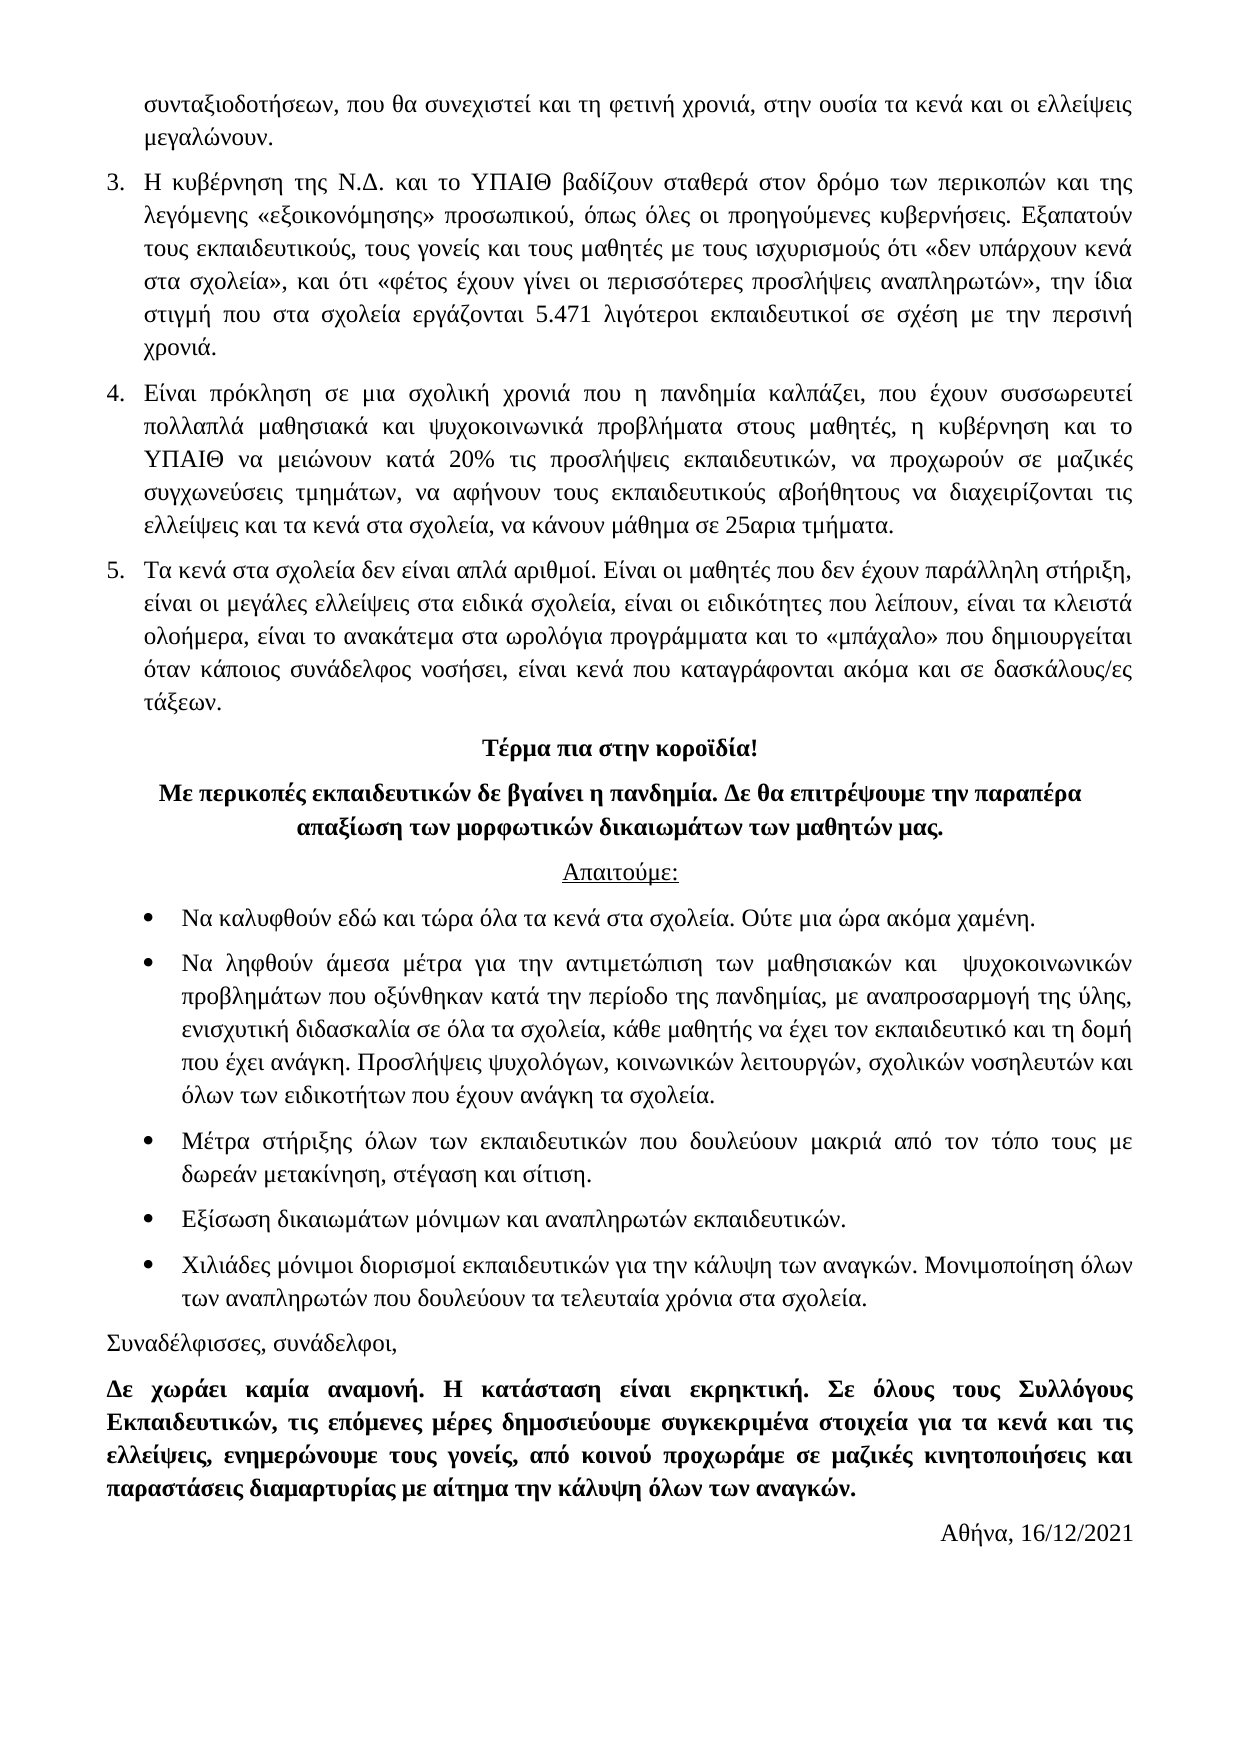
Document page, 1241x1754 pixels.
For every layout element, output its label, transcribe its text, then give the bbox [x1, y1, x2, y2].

text Με περικοπές εκπαιδευτικών δε βγαίνει η πανδημία. Δε θα επιτρέψουμε την παραπέρα απαξίωση των μορφωτικών δικαιωμάτων των μαθητών μας. [106, 778, 1134, 840]
list Μέτρα στήριξης όλων των εκπαιδευτικών που δουλεύουν μακριά από τον τόπο τους με δωρεάν μετακίνηση, στέγαση και σίτιση. [144, 1126, 1134, 1187]
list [106, 89, 1134, 150]
list Τα κενά στα σχολεία δεν είναι απλά αριθμοί. Είναι οι μαθητές που δεν έχουν παράλληλη στήριξη, είναι οι μεγάλες ελλείψεις στα ειδικά σχολεία, είναι οι ειδικότητες που λείπουν, είναι τα κλειστά ολοήμερα, είναι το ανακάτεμα στα ωρολόγια προγράμματα και το «μπάχαλο» που δημιουργείται όταν κάποιος συνάδελφος νοσήσει, είναι κενά που καταγράφονται ακόμα και σε δασκάλους/ες τάξεων. [106, 555, 1134, 716]
list Δε χωράει καμία αναμονή. Η κατάσταση είναι εκρηκτική. Σε όλους τους Συλλόγους Εκπαιδευτικών, τις επόμενες μέρες δημοσιεύουμε συγκεκριμένα στοιχεία για τα κενά και τις ελλείψεις, ενημερώνουμε τους γονείς, από κοινού προχωράμε σε μαζικές κινητοποιήσεις και παραστάσεις διαμαρτυρίας με αίτημα την κάλυψη όλων των αναγκών. [106, 1374, 1134, 1502]
list Να ληφθούν άμεσα μέτρα για την αντιμετώπιση των μαθησιακών και ψυχοκοινωνικών προβλημάτων που οξύνθηκαν κατά την περίοδο της πανδημίας, με αναπροσαρμογή της ύλης, ενισχυτική διδασκαλία σε όλα τα σχολεία, κάθε μαθητής να έχει τον εκπαιδευτικό και τη δομή που έχει ανάγκη. Προσλήψεις ψυχολόγων, κοινωνικών λειτουργών, σχολικών νοσηλευτών και όλων των ειδικοτήτων που έχουν ανάγκη τα σχολεία. [144, 948, 1134, 1109]
list Η κυβέρνηση της Ν.Δ. και το ΥΠΑΙΘ βαδίζουν σταθερά στον δρόμο των περικοπών και της λεγόμενης «εξοικονόμησης» προσωπικού, όπως όλες οι προηγούμενες κυβερνήσεις. Εξαπατούν τους εκπαιδευτικούς, τους γονείς και τους μαθητές με τους ισχυρισμούς ότι «δεν υπάρχουν κενά στα σχολεία», και ότι «φέτος έχουν γίνει οι περισσότερες προσλήψεις αναπληρωτών», την ίδια στιγμή που στα σχολεία εργάζονται 5.471 λιγότεροι εκπαιδευτικοί σε σχέση με την περσινή χρονιά. [106, 167, 1134, 361]
list Είναι πρόκληση σε μια σχολική χρονιά που η πανδημία καλπάζει, που έχουν συσσωρευτεί πολλαπλά μαθησιακά και ψυχοκοινωνικά προβλήματα στους μαθητές, η κυβέρνηση και το ΥΠΑΙΘ να μειώνουν κατά 20% τις προσλήψεις εκπαιδευτικών, να προχωρούν σε μαζικές συγχωνεύσεις τμημάτων, να αφήνουν τους εκπαιδευτικούς αβοήθητους να διαχειρίζονται τις ελλείψεις και τα κενά στα σχολεία, να κάνουν μάθημα σε 25αρια τμήματα. [106, 378, 1134, 539]
text Απαιτούμε: [106, 857, 1134, 886]
list Συναδέλφισσες, συνάδελφοι, [106, 1328, 1134, 1357]
list Χιλιάδες μόνιμοι διορισμοί εκπαιδευτικών για την κάλυψη των αναγκών. Μονιμοποίηση όλων των αναπληρωτών που δουλεύουν τα τελευταία χρόνια στα σχολεία. [144, 1250, 1134, 1312]
list Εξίσωση δικαιωμάτων μόνιμων και αναπληρωτών εκπαιδευτικών. [144, 1204, 1134, 1233]
text Τέρμα πια στην κοροϊδία! [106, 733, 1134, 762]
list Αθήνα, 16/12/2021 [106, 1518, 1134, 1547]
list Να καλυφθούν εδώ και τώρα όλα τα κενά στα σχολεία. Ούτε μια ώρα ακόμα χαμένη. [144, 903, 1134, 931]
